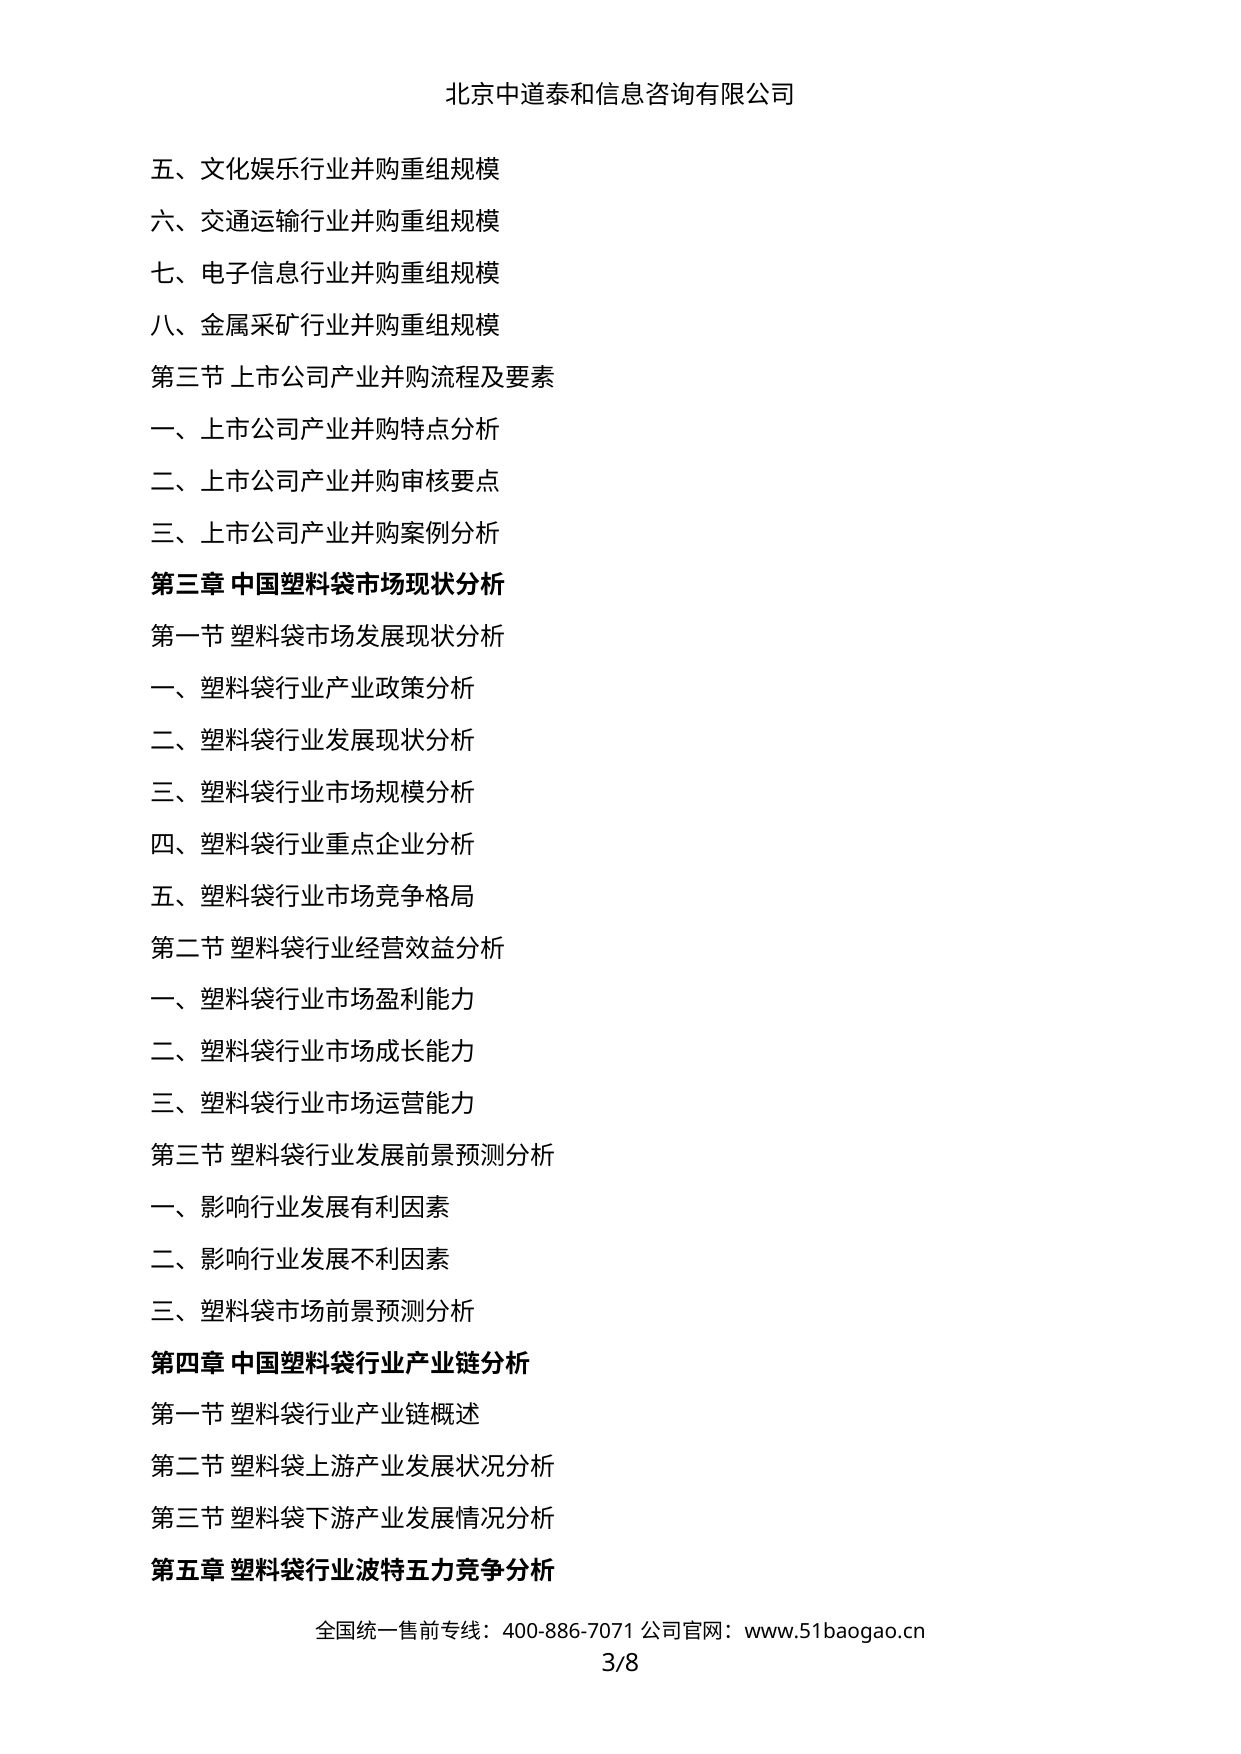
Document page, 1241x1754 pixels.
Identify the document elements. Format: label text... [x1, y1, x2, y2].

text 一、影响行业发展有利因素 [150, 1187, 1090, 1224]
text 三、塑料袋市场前景预测分析 [150, 1291, 1090, 1327]
text 一、塑料袋行业市场盈利能力 [150, 980, 1090, 1016]
text 第一节 塑料袋行业产业链概述 [150, 1395, 1090, 1431]
text 第三节 上市公司产业并购流程及要素 [150, 357, 1090, 394]
text 第二节 塑料袋上游产业发展状况分析 [150, 1447, 1090, 1483]
text 一、塑料袋行业产业政策分析 [150, 669, 1090, 705]
text 第四章 中国塑料袋行业产业链分析 [150, 1343, 1090, 1379]
text 三、塑料袋行业市场规模分析 [150, 772, 1090, 809]
text 第三节 塑料袋行业发展前景预测分析 [150, 1136, 1090, 1172]
text 五、塑料袋行业市场竞争格局 [150, 876, 1090, 912]
text 第一节 塑料袋市场发展现状分析 [150, 617, 1090, 653]
text 四、塑料袋行业重点企业分析 [150, 824, 1090, 861]
text 七、电子信息行业并购重组规模 [150, 254, 1090, 290]
text 二、塑料袋行业市场成长能力 [150, 1032, 1090, 1068]
text 一、上市公司产业并购特点分析 [150, 409, 1090, 446]
text 二、影响行业发展不利因素 [150, 1239, 1090, 1276]
text 六、交通运输行业并购重组规模 [150, 202, 1090, 238]
text 第三节 塑料袋下游产业发展情况分析 [150, 1499, 1090, 1535]
text 二、塑料袋行业发展现状分析 [150, 721, 1090, 757]
text 五、文化娱乐行业并购重组规模 [150, 150, 1090, 186]
text 第五章 塑料袋行业波特五力竞争分析 [150, 1551, 1090, 1587]
text 三、上市公司产业并购案例分析 [150, 513, 1090, 549]
text 第三章 中国塑料袋市场现状分析 [150, 565, 1090, 601]
text 第二节 塑料袋行业经营效益分析 [150, 928, 1090, 964]
text 三、塑料袋行业市场运营能力 [150, 1084, 1090, 1120]
text 八、金属采矿行业并购重组规模 [150, 306, 1090, 342]
text 二、上市公司产业并购审核要点 [150, 461, 1090, 497]
